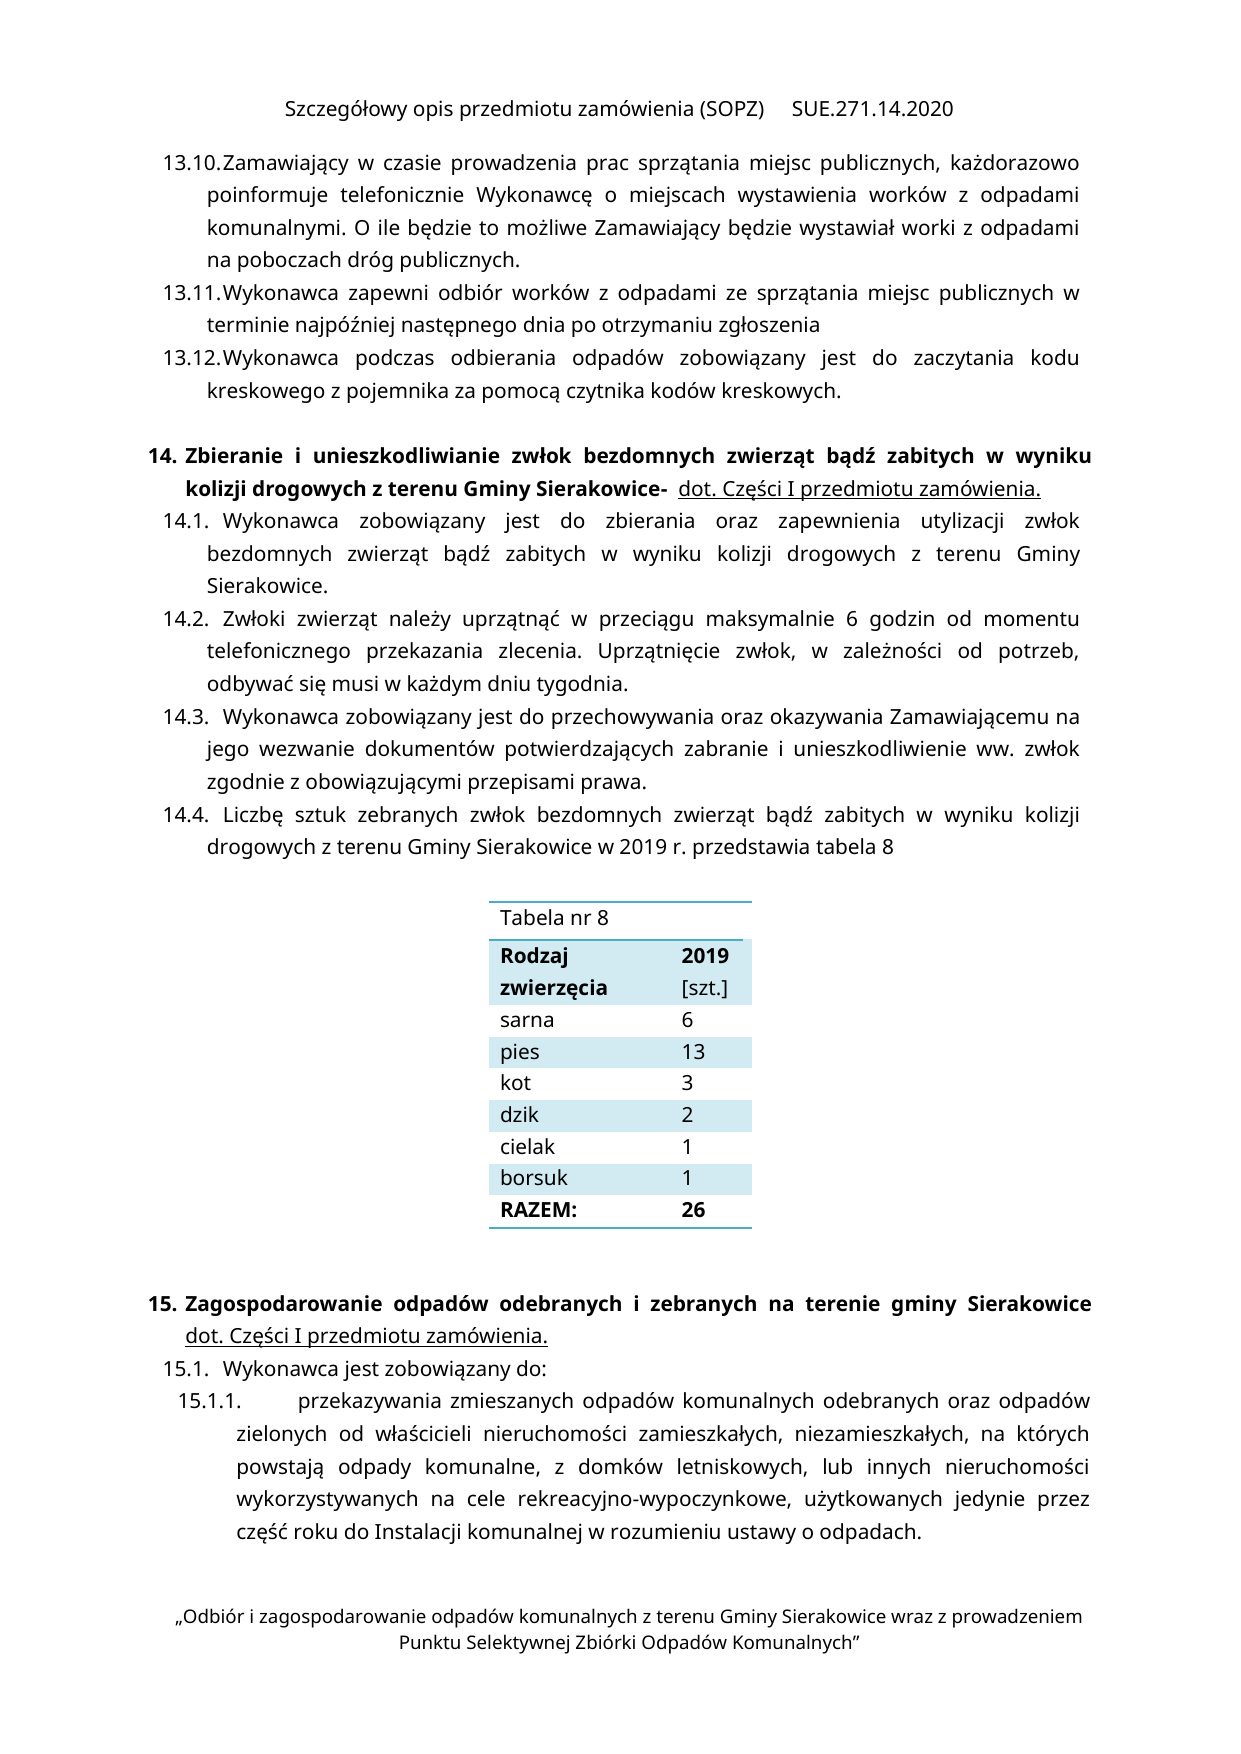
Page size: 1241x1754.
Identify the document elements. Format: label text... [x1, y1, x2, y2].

table_cell cielak [489, 1132, 670, 1163]
list Wykonawca zapewni odbiór worków z odpadami ze sprzątania miejsc publicznych w terminie najpóźniej następnego dnia po otrzymaniu zgłoszenia [162, 278, 1081, 339]
table_cell 1 [670, 1132, 752, 1163]
table_cell 3 [670, 1069, 752, 1100]
list Wykonawca jest zobowiązany do: [162, 1354, 1093, 1382]
list Liczbę sztuk zebranych zwłok bezdomnych zwierząt bądź zabitych w wyniku kolizji drogowych z terenu Gminy Sierakowice w 2019 r. przedstawia tabela 8 [162, 800, 1081, 861]
list Zwłoki zwierząt należy uprzątnąć w przeciągu maksymalnie 6 godzin od momentu telefonicznego przekazania zlecenia. Uprzątnięcie zwłok, w zależności od potrzeb, odbywać się musi w każdym dniu tygodnia. [162, 604, 1081, 698]
list Wykonawca zobowiązany jest do zbierania oraz zapewnienia utylizacji zwłok bezdomnych zwierząt bądź zabitych w wyniku kolizji drogowych z terenu Gminy Sierakowice. [162, 506, 1081, 600]
table_cell borsuk [489, 1164, 670, 1195]
table_cell 26 [670, 1195, 752, 1227]
table_cell 2 [670, 1100, 752, 1132]
list przekazywania zmieszanych odpadów komunalnych odebranych oraz odpadów zielonych od właścicieli nieruchomości zamieszkałych, niezamieszkałych, na których powstają odpady komunalne, z domków letniskowych, lub innych nieruchomości wykorzystywanych na cele rekreacyjno-wypoczynkowe, użytkowanych jedynie przez część roku do Instalacji komunalnej w rozumieniu ustawy o odpadach. [177, 1387, 1091, 1545]
table_cell 6 [670, 1005, 752, 1037]
table_cell 2019 [szt.] [670, 939, 752, 1005]
table_header Tabela nr 8 [489, 903, 742, 939]
table_cell 1 [670, 1164, 752, 1195]
table_cell 13 [670, 1037, 752, 1068]
table_cell dzik [489, 1100, 670, 1132]
subtitle Zbieranie i unieszkodliwianie zwłok bezdomnych zwierząt bądź zabitych w wyniku kolizji drogowych z terenu Gminy Sierakowice- dot. Części I przedmiotu zamówienia. [148, 441, 1093, 502]
list Wykonawca zobowiązany jest do przechowywania oraz okazywania Zamawiającemu na jego wezwanie dokumentów potwierdzających zabranie i unieszkodliwienie ww. zwłok zgodnie z obowiązującymi przepisami prawa. [162, 702, 1081, 796]
table_cell kot [489, 1069, 670, 1100]
table_cell Rodzaj zwierzęcia [489, 941, 670, 1005]
table_cell pies [489, 1037, 670, 1068]
list Zamawiający w czasie prowadzenia prac sprzątania miejsc publicznych, każdorazowo poinformuje telefonicznie Wykonawcę o miejscach wystawienia worków z odpadami komunalnymi. O ile będzie to możliwe Zamawiający będzie wystawiał worki z odpadami na poboczach dróg publicznych. [162, 148, 1081, 274]
list Wykonawca podczas odbierania odpadów zobowiązany jest do zaczytania kodu kreskowego z pojemnika za pomocą czytnika kodów kreskowych. [162, 343, 1081, 404]
subtitle Zagospodarowanie odpadów odebranych i zebranych na terenie gminy Sierakowice dot. Części I przedmiotu zamówienia. [148, 1289, 1093, 1350]
table_cell RAZEM: [489, 1195, 670, 1227]
table_cell sarna [489, 1005, 670, 1037]
